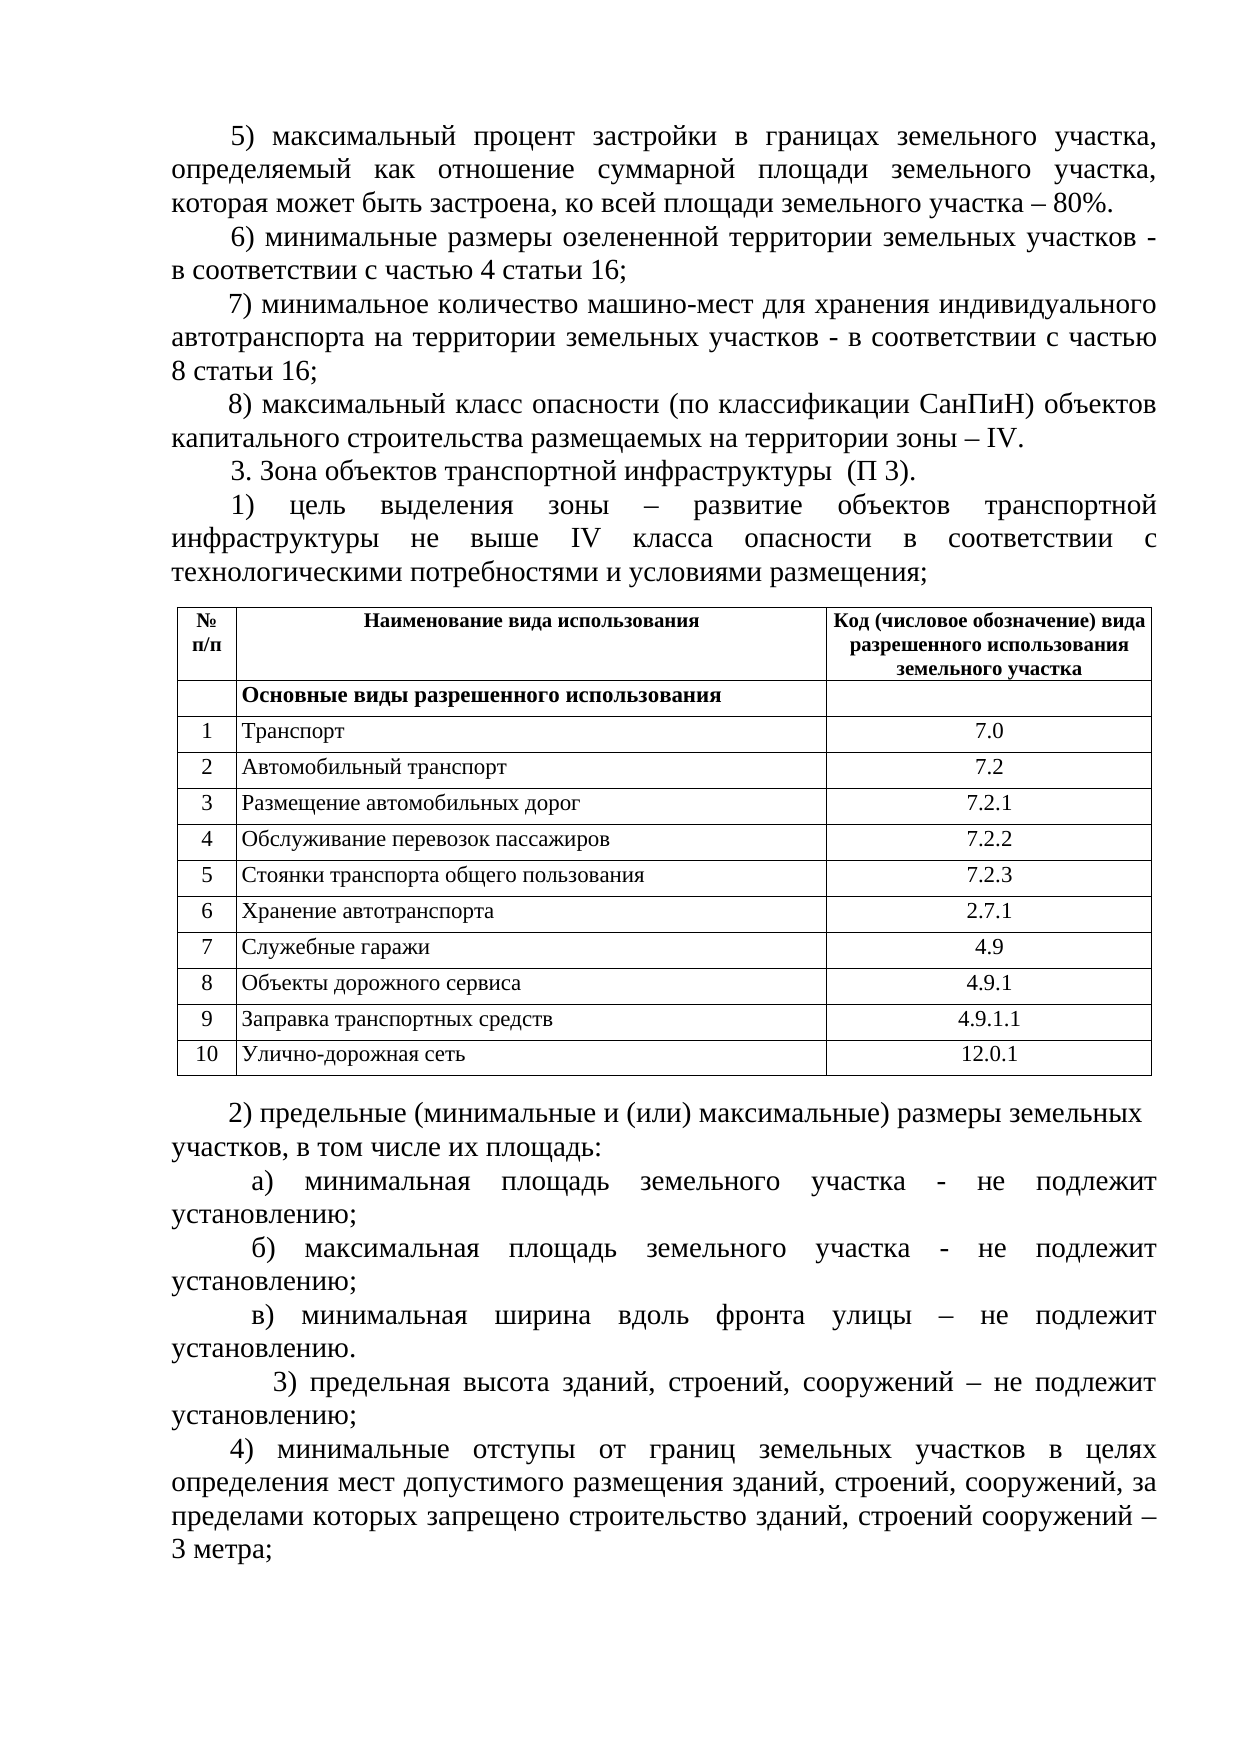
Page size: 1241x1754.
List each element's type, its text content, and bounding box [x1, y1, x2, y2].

table_cell Улично-дорожная сеть [237, 1041, 826, 1075]
table_cell 4.9 [827, 933, 1151, 968]
table_cell 7.2.3 [827, 861, 1151, 896]
text 1) цель выделения зоны – развитие объектов транспортной инфраструктуры не выше IV класса опасности в соответствии с технологическими потребностями и условиями размещения; [171, 487, 1158, 588]
text 2) предельные (минимальные и (или) максимальные) размеры земельных участков, в том числе их площадь: [171, 1096, 1158, 1163]
table_cell Основные виды разрешенного использования [237, 681, 826, 716]
table_cell Транспорт [237, 717, 826, 752]
table_cell [827, 681, 1151, 716]
text 5) максимальный процент застройки в границах земельного участка, определяемый как отношение суммарной площади земельного участка, которая может быть застроена, ко всей площади земельного участка – 80%. [171, 118, 1158, 219]
table_cell [178, 681, 236, 716]
table_cell Заправка транспортных средств [237, 1005, 826, 1039]
table_cell 8 [178, 969, 236, 1003]
text 3. Зона объектов транспортной инфраструктуры (П 3). [171, 453, 1158, 487]
table_cell Автомобильный транспорт [237, 753, 826, 788]
table_cell 2.7.1 [827, 897, 1151, 932]
table_cell 4.9.1 [827, 969, 1151, 1003]
table_cell 6 [178, 897, 236, 932]
table_cell 4 [178, 825, 236, 860]
list в) минимальная ширина вдоль фронта улицы – не подлежит установлению. [171, 1297, 1158, 1364]
text 7) минимальное количество машино-мест для хранения индивидуального автотранспорта на территории земельных участков - в соответствии с частью 8 статьи 16; [171, 286, 1158, 386]
text 4) минимальные отступы от границ земельных участков в целях определения мест допустимого размещения зданий, строений, сооружений, за пределами которых запрещено строительство зданий, строений сооружений – 3 метра; [171, 1431, 1158, 1565]
table_cell 10 [178, 1041, 236, 1075]
table_cell 7.2.2 [827, 825, 1151, 860]
table_cell 2 [178, 753, 236, 788]
table_cell 7.0 [827, 717, 1151, 752]
table_cell 1 [178, 717, 236, 752]
list б) максимальная площадь земельного участка - не подлежит установлению; [171, 1230, 1158, 1297]
text 3) предельная высота зданий, строений, сооружений – не подлежит установлению; [171, 1364, 1158, 1431]
table_header Код (числовое обозначение) вида разрешенного использования земельного участка [827, 608, 1151, 680]
table_cell 9 [178, 1005, 236, 1039]
table_cell 7.2 [827, 753, 1151, 788]
table_cell Объекты дорожного сервиса [237, 969, 826, 1003]
table_cell Обслуживание перевозок пассажиров [237, 825, 826, 860]
table_cell 3 [178, 789, 236, 824]
table_cell 5 [178, 861, 236, 896]
table_cell 4.9.1.1 [827, 1005, 1151, 1039]
table_cell 7.2.1 [827, 789, 1151, 824]
table_cell 12.0.1 [827, 1041, 1151, 1075]
table_cell Хранение автотранспорта [237, 897, 826, 932]
list а) минимальная площадь земельного участка - не подлежит установлению; [171, 1163, 1158, 1230]
table_header № п/п [178, 608, 236, 680]
table_cell 7 [178, 933, 236, 968]
table_cell Стоянки транспорта общего пользования [237, 861, 826, 896]
text 6) минимальные размеры озелененной территории земельных участков - в соответствии с частью 4 статьи 16; [171, 219, 1158, 286]
table_cell Служебные гаражи [237, 933, 826, 968]
table_header Наименование вида использования [237, 608, 826, 680]
table_cell Размещение автомобильных дорог [237, 789, 826, 824]
text 8) максимальный класс опасности (по классификации СанПиН) объектов капитального строительства размещаемых на территории зоны – IV. [171, 386, 1158, 453]
